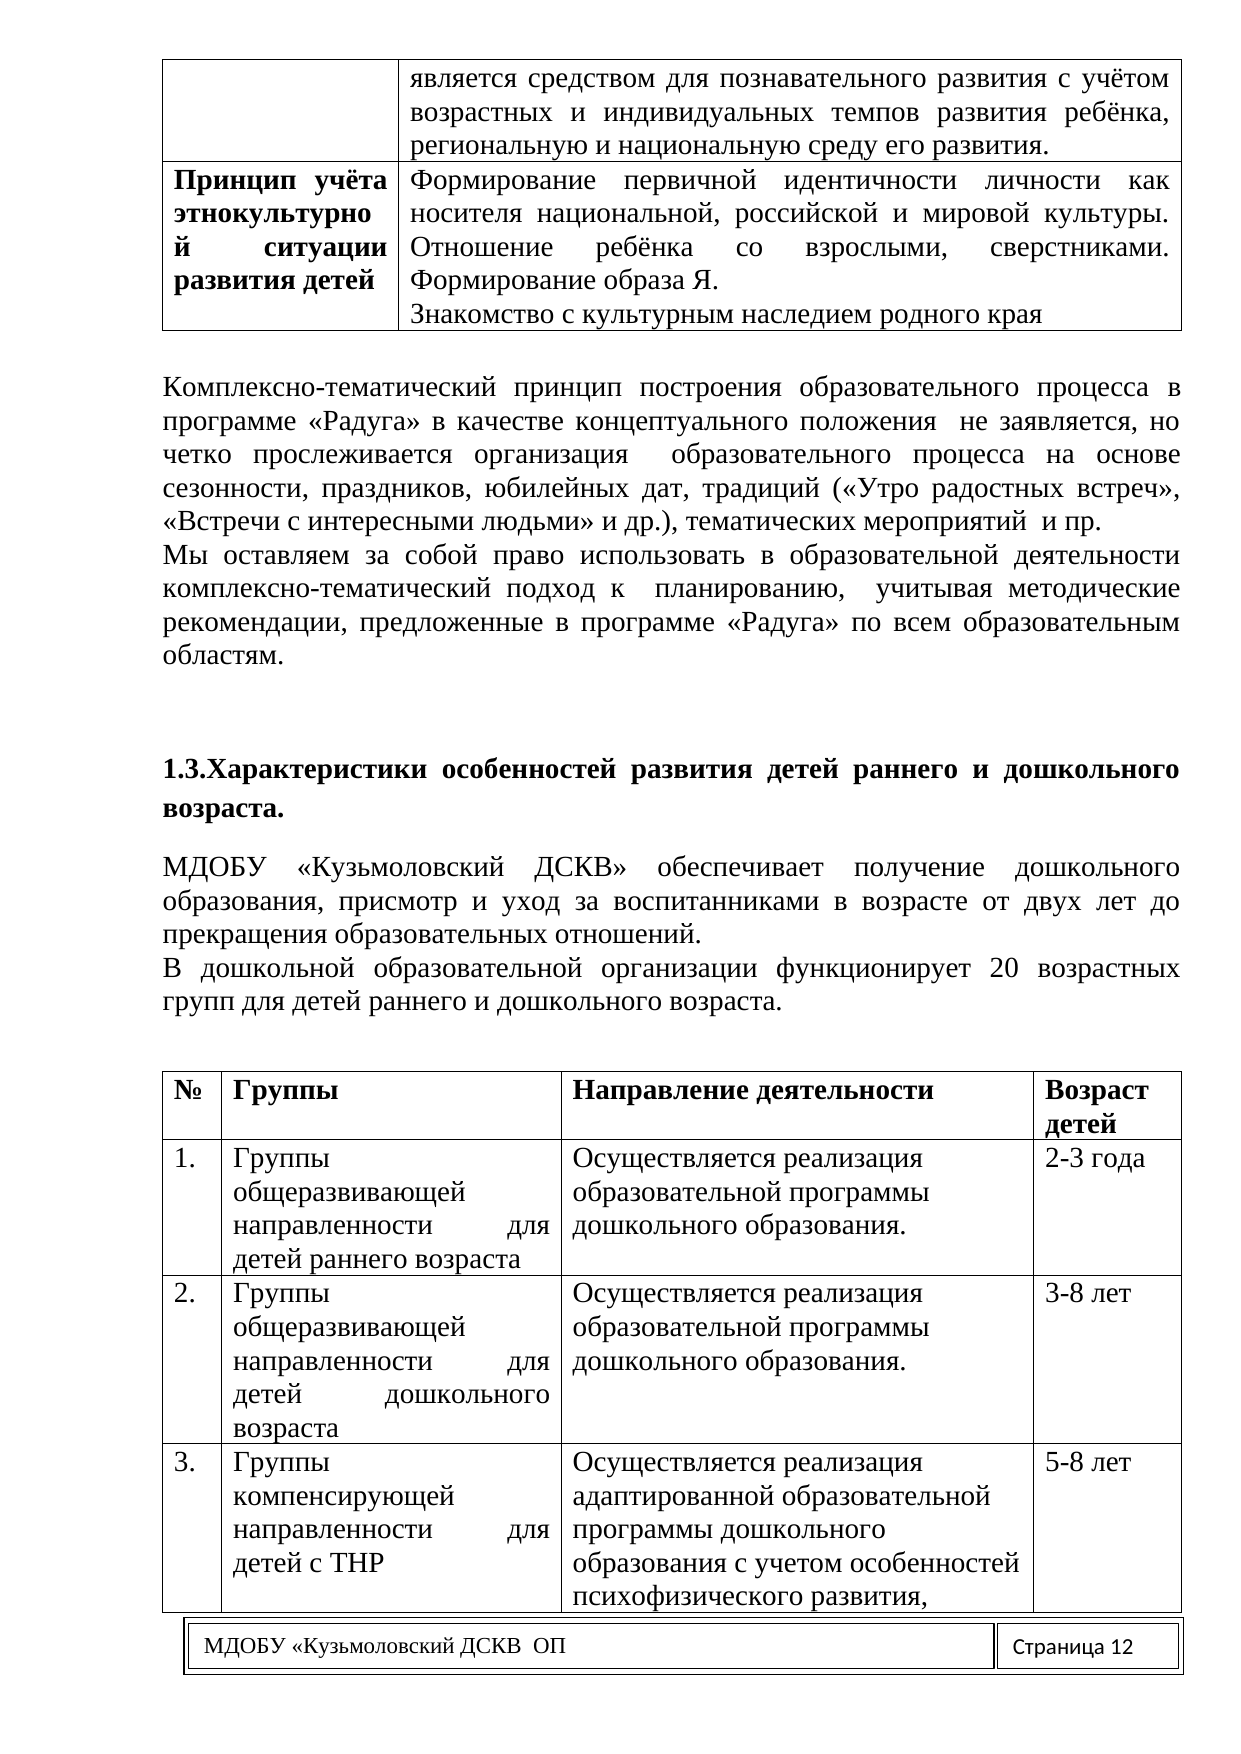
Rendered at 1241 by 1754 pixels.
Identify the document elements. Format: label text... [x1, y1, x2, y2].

table_cell 3-8 лет [1034, 1276, 1181, 1443]
list В дошкольной образовательной организации функционирует 20 возрастных групп для детей раннего и дошкольного возраста. [162, 950, 1181, 1017]
table_cell Группы общеразвивающей направленности для детей раннего возраста [222, 1140, 561, 1274]
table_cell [399, 60, 1181, 161]
table_header № [163, 1072, 221, 1139]
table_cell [562, 1444, 1033, 1612]
table_header Возраст детей [1034, 1072, 1181, 1139]
table_header Группы [222, 1072, 561, 1139]
list Мы оставляем за собой право использовать в образовательной деятельности комплексно-тематический подход к планированию, учитывая методические рекомендации, предложенные в программе «Радуга» по всем образовательным областям. [162, 537, 1181, 671]
table_cell Принцип учёта этнокультурной ситуации развития детей [163, 162, 398, 329]
table_header Направление деятельности [562, 1072, 1033, 1139]
table_cell 3. [163, 1444, 221, 1612]
list МДОБУ «Кузьмоловский ДСКВ» обеспечивает получение дошкольного образования, присмотр и уход за воспитанниками в возрасте от двух лет до прекращения образовательных отношений. [162, 849, 1181, 950]
table_cell 2. [163, 1276, 221, 1443]
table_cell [222, 1444, 561, 1612]
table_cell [163, 60, 398, 161]
text 1.3.Характеристики особенностей развития детей раннего и дошкольного возраста. [162, 751, 1181, 823]
table_cell Группы общеразвивающей направленности для детей дошкольного возраста [222, 1276, 561, 1443]
table_cell 1. [163, 1140, 221, 1274]
table_cell Осуществляется реализация образовательной программы дошкольного образования. [562, 1276, 1033, 1443]
table_cell 2-3 года [1034, 1140, 1181, 1274]
table_cell Формирование первичной идентичности личности как носителя национальной, российской и мировой культуры. Отношение ребёнка со взрослыми, сверстниками. Формирование образа Я. Знакомство с культурным наследием родного края [399, 162, 1181, 329]
list Комплексно-тематический принцип построения образовательного процесса в программе «Радуга» в качестве концептуального положения не заявляется, но четко прослеживается организация образовательного процесса на основе сезонности, праздников, юбилейных дат, традиций («Утро радостных встреч», «Встречи с интересными людьми» и др.), тематических мероприятий и пр. [162, 369, 1181, 537]
table_cell Осуществляется реализация образовательной программы дошкольного образования. [562, 1140, 1033, 1274]
table_cell 5-8 лет [1034, 1444, 1181, 1612]
